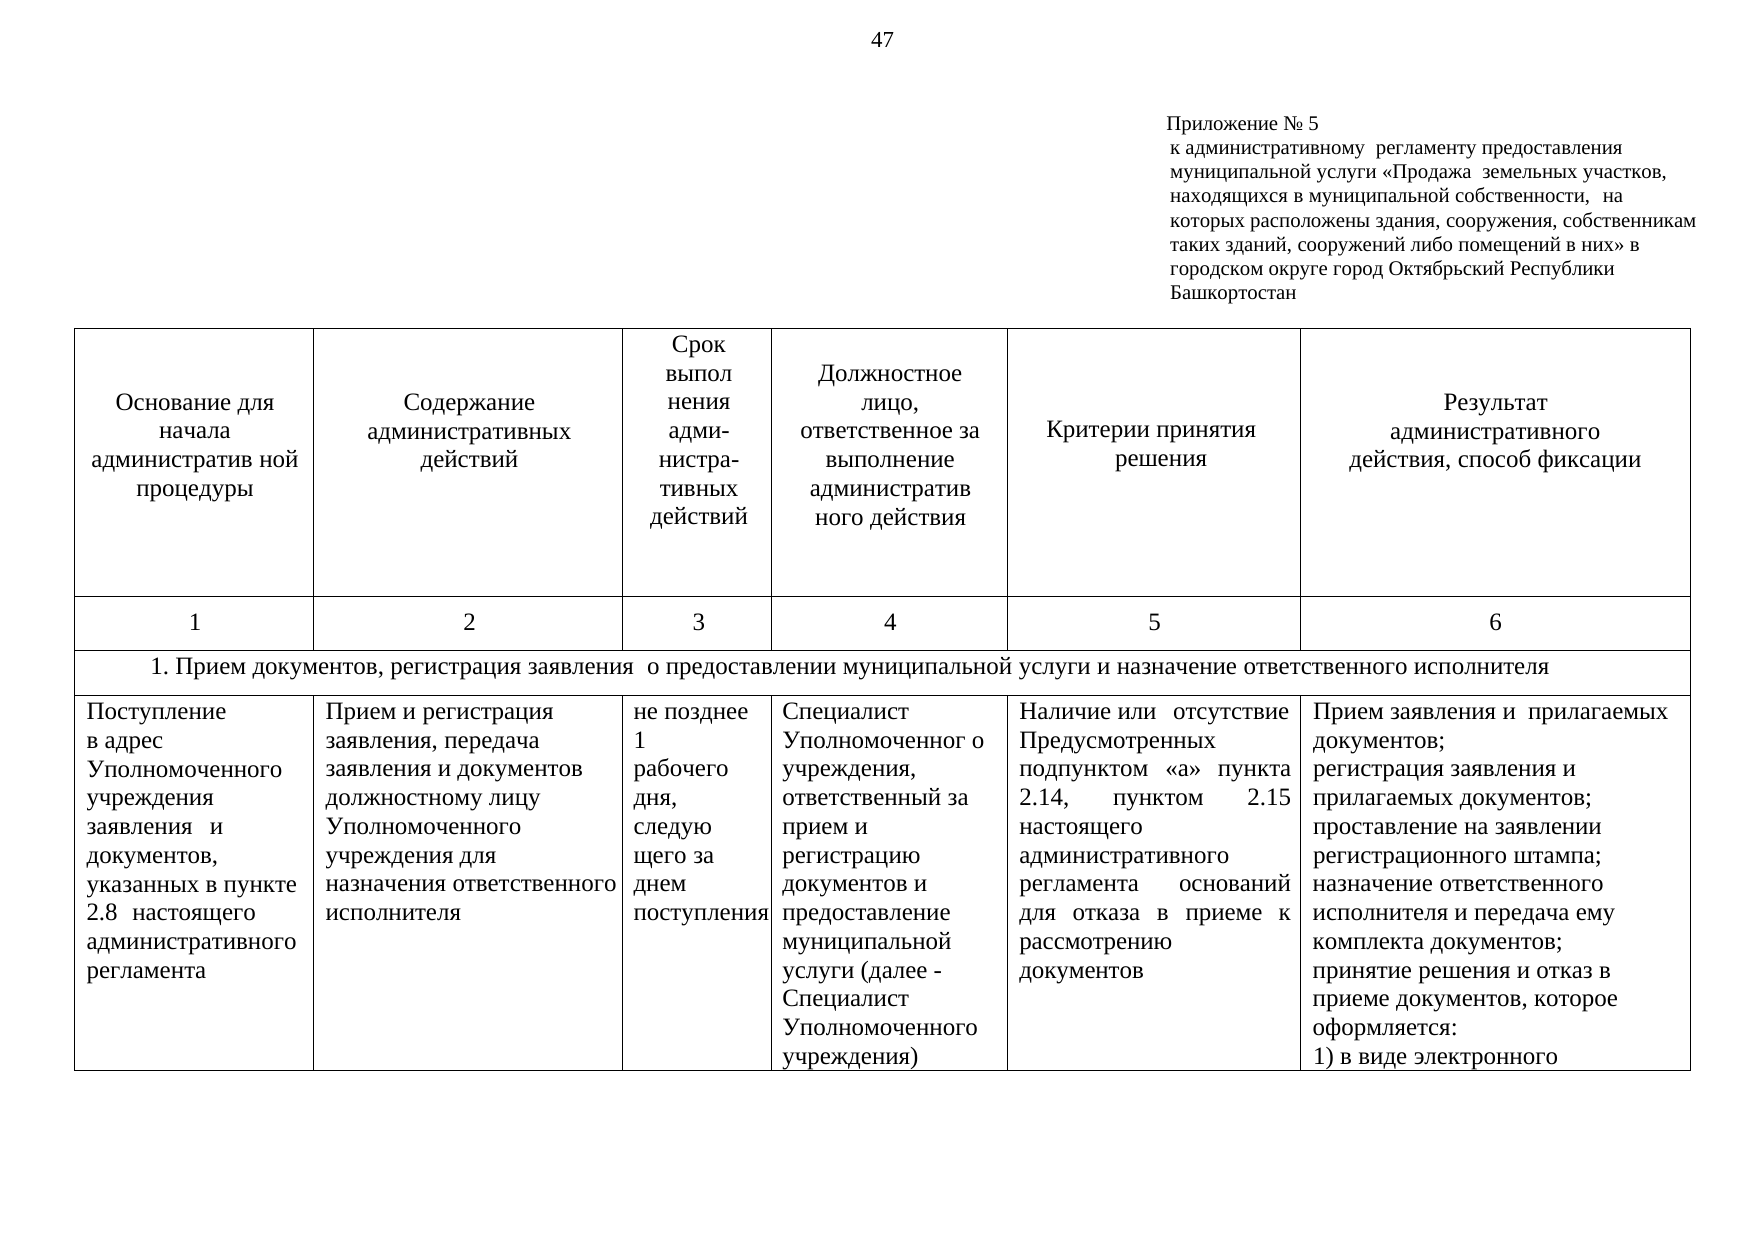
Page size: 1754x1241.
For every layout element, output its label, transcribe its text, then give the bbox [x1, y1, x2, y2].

table_cell 4 [772, 597, 1007, 650]
table_header Содержание административных действий [314, 329, 622, 596]
table_header Должностное лицо, ответственное за выполнение административ ного действия [772, 329, 1007, 596]
table_cell Специалист Уполномоченног о учреждения, ответственный за прием и регистрацию документов и предоставление муниципальной услуги (далее -Специалист Уполномоченного учреждения) [772, 696, 1007, 1070]
table_cell Прием и регистрация заявления, передача заявления и документов должностному лицу Уполномоченного учреждения для назначения ответственного исполнителя [314, 696, 622, 1070]
table_cell Прием заявления и прилагаемых документов; регистрация заявления и прилагаемых документов; проставление на заявлении регистрационного штампа; назначение ответственного исполнителя и передача ему комплекта документов; принятие решения и отказ в приеме документов, которое оформляется: 1) в виде электронного [1301, 696, 1690, 1070]
table_header Критерии принятия решения [1008, 329, 1300, 596]
table_cell 1 [75, 597, 313, 650]
table_cell 6 [1301, 597, 1690, 650]
table_cell 2 [314, 597, 622, 650]
table_cell Наличие или отсутствие Предусмотренных подпунктом «а» пункта 2.14, пунктом 2.15 настоящего административного регламента оснований для отказа в приеме к рассмотрению документов [1008, 696, 1300, 1070]
table_header Срок выпол нения адми- нистра- тивных действий [623, 329, 771, 596]
table_cell Поступление в адрес Уполномоченного учреждения заявления и документов, указанных в пункте 2.8 настоящего административного регламента [75, 696, 313, 1070]
table_cell не позднее 1 рабочего дня, следую щего за днем поступления [623, 696, 771, 1070]
text к административному регламенту предоставления муниципальной услуги «Продажа земельных участков, находящихся в муниципальной собственности, на которых расположены здания, сооружения, собственникам таких зданий, сооружений либо помещений в них» в городском округе город Октябрьский Республики Башкортостан [1170, 135, 1701, 304]
table_cell 1. Прием документов, регистрация заявления о предоставлении муниципальной услуги и назначение ответственного исполнителя [75, 651, 1690, 695]
table_cell 5 [1008, 597, 1300, 650]
table_cell 3 [623, 597, 771, 650]
text Приложение № 5 [1005, 111, 1664, 135]
table_header Основание для начала административ ной процедуры [75, 329, 313, 596]
table_header Результат административного действия, способ фиксации [1301, 329, 1690, 596]
